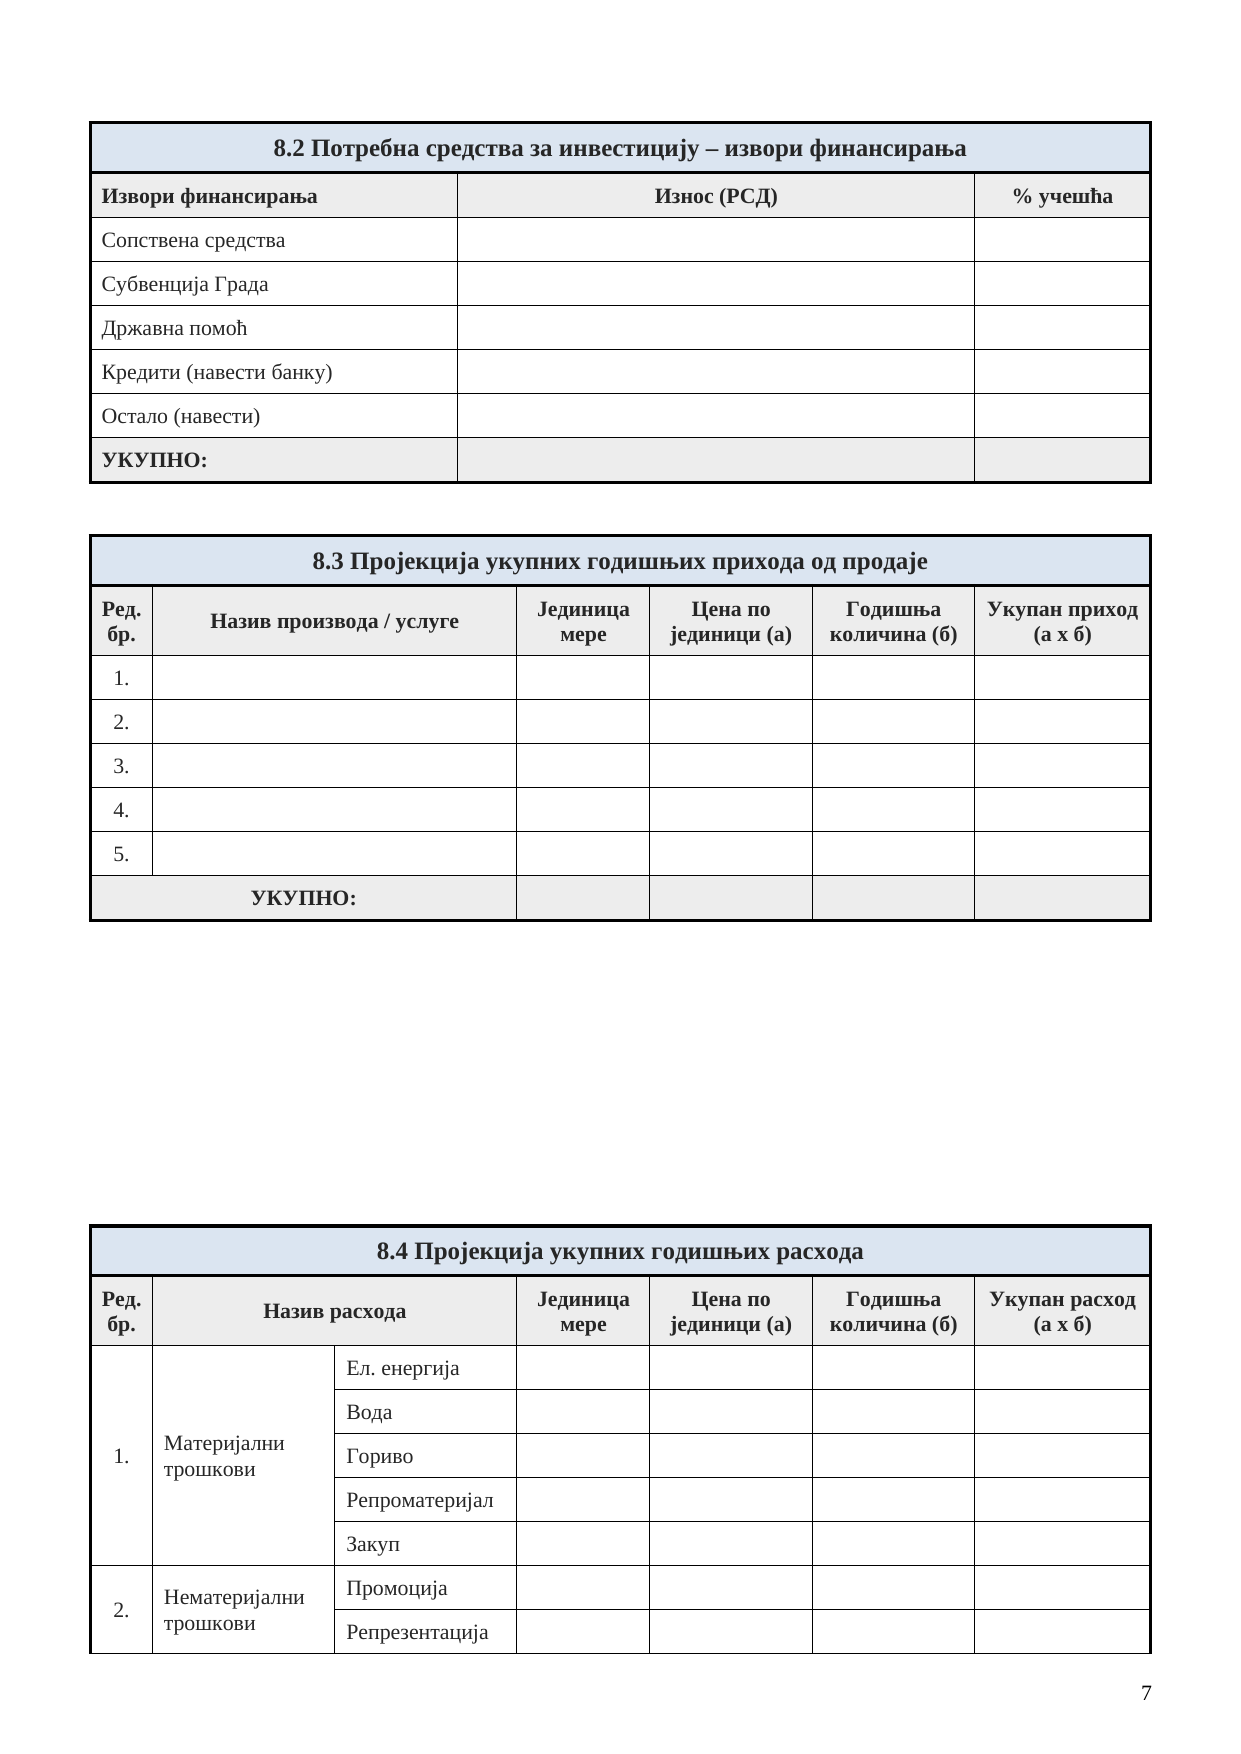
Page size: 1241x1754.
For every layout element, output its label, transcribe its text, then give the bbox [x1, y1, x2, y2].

table_cell [458, 306, 974, 349]
table_cell [813, 1610, 974, 1653]
table_cell [153, 700, 516, 743]
table_cell Материјални трошкови [153, 1346, 334, 1565]
table_cell [517, 1478, 649, 1521]
table_cell УКУПНО: [92, 876, 516, 919]
table_cell Државна помоћ [92, 306, 457, 349]
table_cell [153, 744, 516, 787]
table_cell Нематеријални трошкови [153, 1566, 334, 1653]
table_cell [517, 1434, 649, 1477]
table_cell [650, 1390, 812, 1433]
table_cell [458, 394, 974, 437]
table_cell [975, 350, 1149, 393]
table_cell [650, 1566, 812, 1609]
table_cell [975, 306, 1149, 349]
table_cell 5. [92, 832, 152, 875]
table_cell 1. [92, 656, 152, 699]
table_cell [650, 788, 812, 831]
table_cell 2. [92, 700, 152, 743]
table_cell [650, 744, 812, 787]
table_cell [813, 832, 974, 875]
table_cell 1. [92, 1346, 152, 1565]
table_cell [517, 832, 649, 875]
table_cell [975, 788, 1149, 831]
table_cell Сопствена средства [92, 218, 457, 261]
table_cell [813, 1390, 974, 1433]
table_cell [650, 1434, 812, 1477]
table_cell [153, 832, 516, 875]
table_cell [975, 1346, 1149, 1389]
table_cell Ред. бр. [92, 587, 152, 655]
table_cell [517, 700, 649, 743]
table_cell 4. [92, 788, 152, 831]
table_cell [813, 788, 974, 831]
table_cell [458, 438, 974, 481]
table_header 8.2 Потребна средства за инвестицију – извори финансирања [92, 124, 1149, 171]
table_cell Цена по јединици (а) [650, 1277, 812, 1345]
table_cell [975, 1434, 1149, 1477]
table_cell [650, 1346, 812, 1389]
table_cell Јединица мере [517, 587, 649, 655]
table_cell Кредити (навести банку) [92, 350, 457, 393]
table_cell [650, 656, 812, 699]
table_cell [813, 700, 974, 743]
table_cell [458, 350, 974, 393]
table_cell [650, 700, 812, 743]
table_cell [813, 1434, 974, 1477]
table_cell Цена по јединици (а) [650, 587, 812, 655]
table_cell [517, 744, 649, 787]
table_cell [975, 744, 1149, 787]
table_cell [517, 876, 649, 919]
table_cell [458, 218, 974, 261]
table_cell Укупан расход (а x б) [975, 1277, 1149, 1345]
table_cell [650, 876, 812, 919]
table_cell [813, 1478, 974, 1521]
table_cell [813, 1346, 974, 1389]
table_cell [813, 744, 974, 787]
table_cell [975, 262, 1149, 305]
table_cell Износ (РСД) [458, 174, 974, 217]
table_cell [517, 788, 649, 831]
table_cell [975, 1390, 1149, 1433]
table_cell [650, 832, 812, 875]
table_cell Репроматеријал [335, 1478, 516, 1521]
table_cell Ред. бр. [92, 1277, 152, 1345]
table_header 8.3 Пројекција укупних годишњих прихода од продаје [92, 537, 1149, 584]
table_cell [975, 1610, 1149, 1653]
table_cell [650, 1478, 812, 1521]
table_cell Назив расхода [153, 1277, 516, 1345]
table_cell [517, 1522, 649, 1565]
table_cell [975, 832, 1149, 875]
table_cell [975, 656, 1149, 699]
table_cell Назив производа / услуге [153, 587, 516, 655]
table_cell [153, 788, 516, 831]
table_cell Укупан приход (а x б) [975, 587, 1149, 655]
table_cell Субвенција Града [92, 262, 457, 305]
table_cell [975, 1478, 1149, 1521]
table_cell [975, 876, 1149, 919]
table_cell [517, 1566, 649, 1609]
table_header 8.4 Пројекција укупних годишњих расхода [92, 1228, 1149, 1274]
table_cell Јединица мере [517, 1277, 649, 1345]
table_cell 2. [92, 1566, 152, 1653]
table_cell [813, 656, 974, 699]
table_cell [975, 438, 1149, 481]
table_cell [650, 1522, 812, 1565]
table_cell [517, 1346, 649, 1389]
table_cell Остало (навести) [92, 394, 457, 437]
table_cell Гориво [335, 1434, 516, 1477]
table_cell % учешћа [975, 174, 1149, 217]
table_cell [813, 876, 974, 919]
table_cell [813, 1522, 974, 1565]
table_cell [813, 1566, 974, 1609]
table_cell [458, 262, 974, 305]
table_cell Закуп [335, 1522, 516, 1565]
table_cell [975, 1566, 1149, 1609]
table_cell Извори финансирања [92, 174, 457, 217]
table_cell [517, 1610, 649, 1653]
table_cell Ел. енергија [335, 1346, 516, 1389]
table_cell УКУПНО: [92, 438, 457, 481]
table_cell [650, 1610, 812, 1653]
table_cell [975, 218, 1149, 261]
table_cell Годишња количина (б) [813, 1277, 974, 1345]
table_cell 3. [92, 744, 152, 787]
table_cell [975, 1522, 1149, 1565]
table_cell Репрезентација [335, 1610, 516, 1653]
table_cell [517, 656, 649, 699]
table_cell Годишња количина (б) [813, 587, 974, 655]
table_cell Промоција [335, 1566, 516, 1609]
table_cell [517, 1390, 649, 1433]
table_cell [975, 700, 1149, 743]
table_cell Вода [335, 1390, 516, 1433]
table_cell [153, 656, 516, 699]
table_cell [975, 394, 1149, 437]
